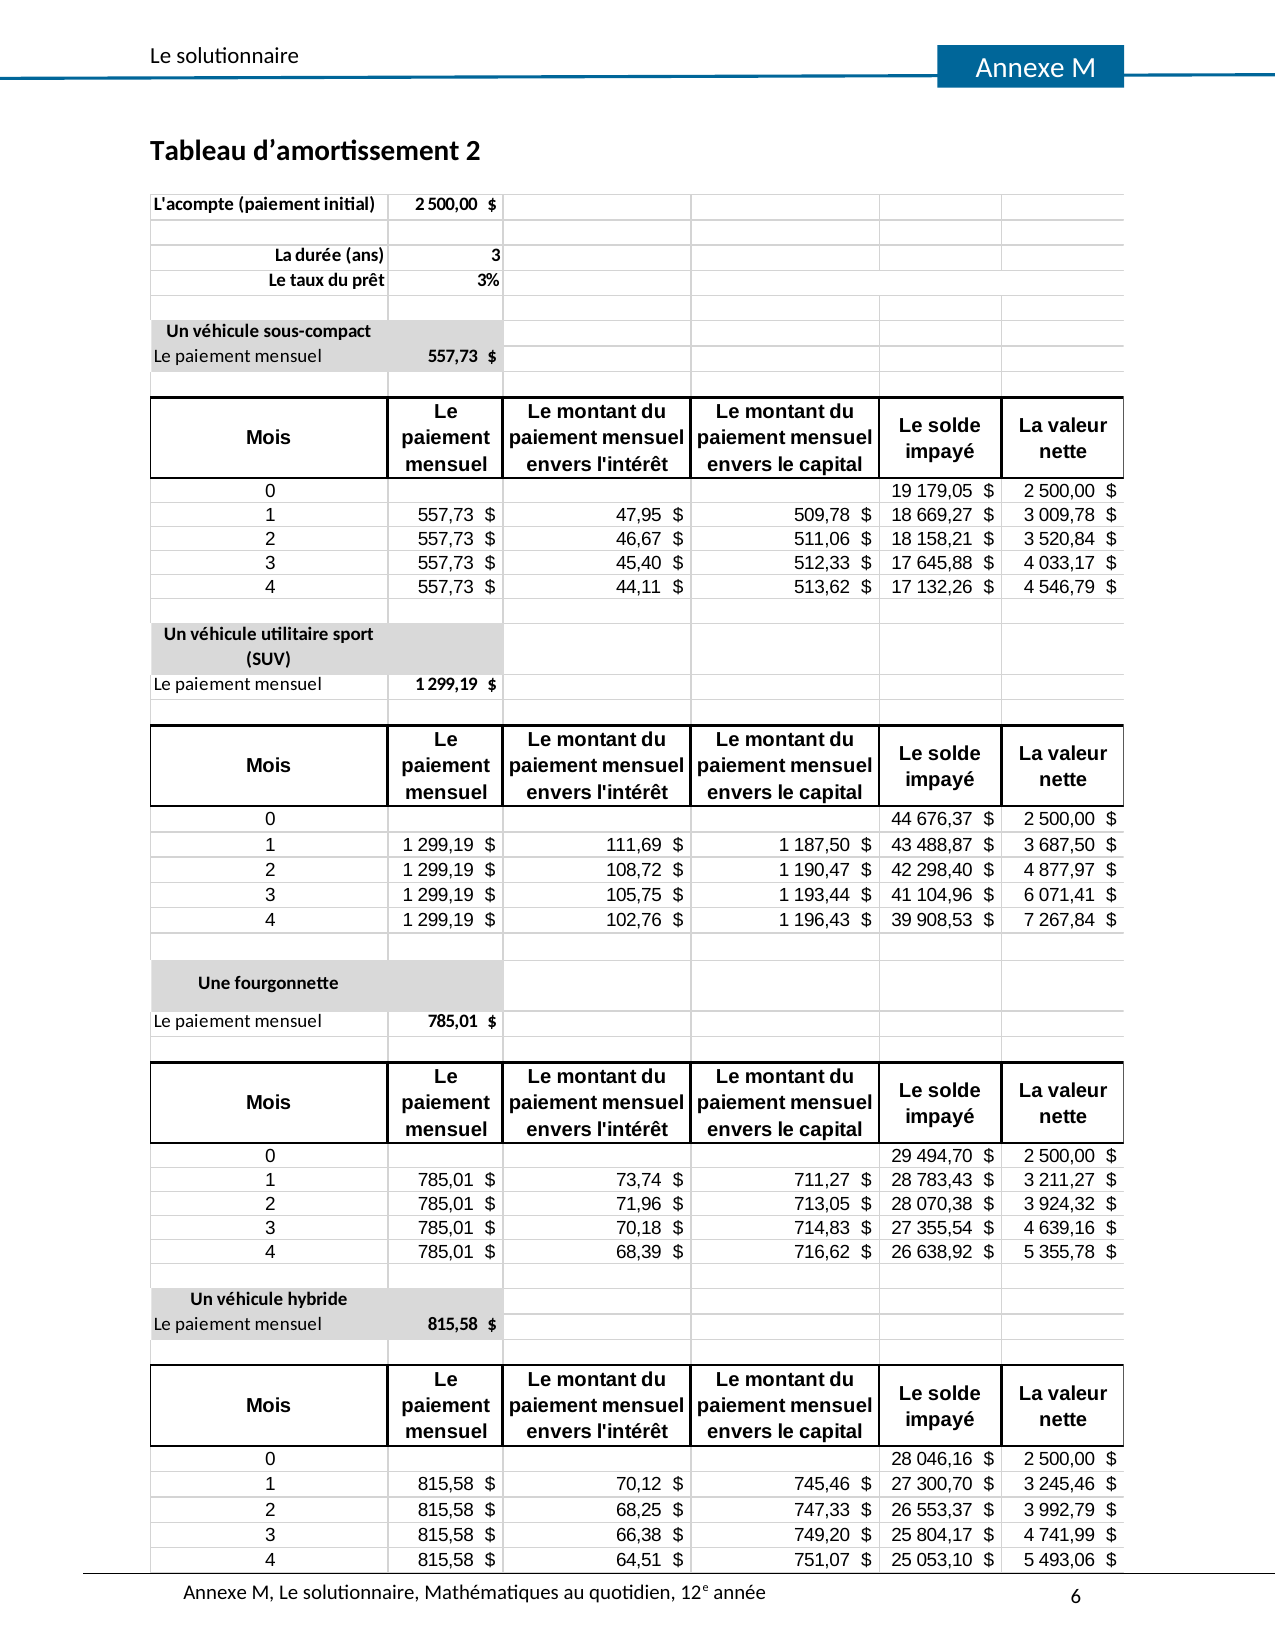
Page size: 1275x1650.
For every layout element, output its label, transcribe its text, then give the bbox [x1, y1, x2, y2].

text Tableau d’amortissement 2 [150, 132, 1125, 168]
